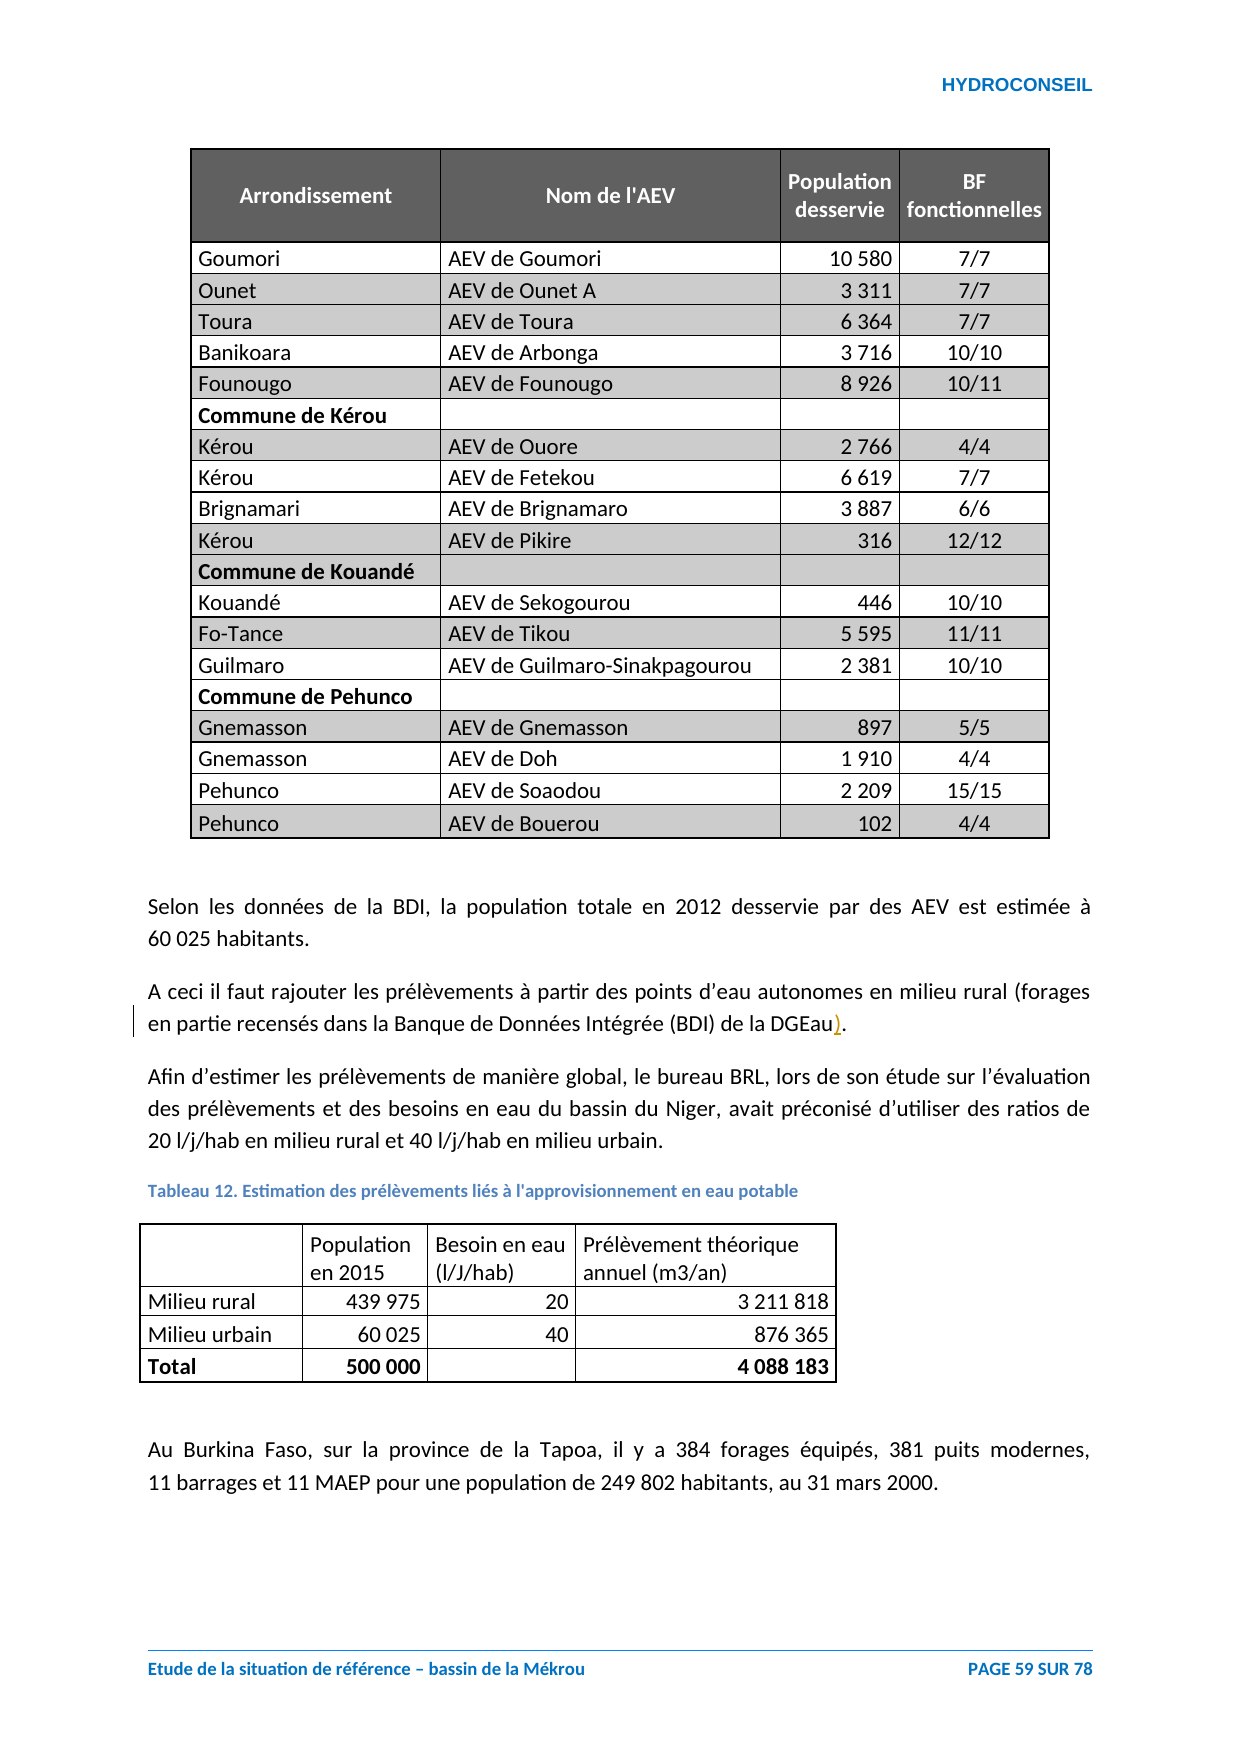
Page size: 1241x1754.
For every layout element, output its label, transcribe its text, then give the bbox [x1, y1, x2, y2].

table_cell 7/7 [900, 461, 1048, 491]
table_header Population desservie [781, 150, 899, 241]
table_cell 316 [781, 524, 899, 554]
table_cell 10/10 [900, 649, 1048, 679]
table_cell 4 088 183 [576, 1349, 835, 1381]
table_cell [781, 555, 899, 585]
table_cell AEV de Gnemasson [441, 711, 780, 741]
table_cell 4/4 [900, 430, 1048, 460]
table_cell [781, 399, 899, 429]
table_header Nom de l'AEV [441, 150, 780, 241]
table_cell [900, 399, 1048, 429]
table_cell AEV de Guilmaro-Sinakpagourou [441, 649, 780, 679]
table_cell 897 [781, 711, 899, 741]
table_cell 10/10 [900, 336, 1048, 366]
table_header [141, 1225, 302, 1286]
table_cell 60 025 [303, 1316, 427, 1348]
table_cell Goumori [192, 243, 440, 273]
table_cell AEV de Toura [441, 305, 780, 335]
table_cell 8 926 [781, 368, 899, 398]
table_cell AEV de Sekogourou [441, 586, 780, 616]
table_cell 4/4 [900, 805, 1048, 837]
table_cell 40 [428, 1316, 575, 1348]
table_cell 2 766 [781, 430, 899, 460]
table_cell Commune de Kérou [192, 399, 440, 429]
table_cell AEV de Doh [441, 743, 780, 773]
table_cell Gnemasson [192, 711, 440, 741]
table_cell 500 000 [303, 1349, 427, 1381]
table_header Population en 2015 [303, 1225, 427, 1286]
table_cell [900, 680, 1048, 710]
table_cell Pehunco [192, 805, 440, 837]
table_cell 446 [781, 586, 899, 616]
table_cell 2 381 [781, 649, 899, 679]
table_header Arrondissement [192, 150, 440, 241]
table_cell [781, 680, 899, 710]
table_cell Toura [192, 305, 440, 335]
table_cell 439 975 [303, 1287, 427, 1315]
table_cell 3 211 818 [576, 1287, 835, 1315]
text Tableau 12. Estimation des prélèvements liés à l'approvisionnement en eau potable [148, 1179, 1093, 1202]
table_cell Brignamari [192, 493, 440, 523]
table_cell Kouandé [192, 586, 440, 616]
table_cell Total [141, 1349, 302, 1381]
table_cell Banikoara [192, 336, 440, 366]
table_cell AEV de Brignamaro [441, 493, 780, 523]
table_cell Guilmaro [192, 649, 440, 679]
table_cell Fo-Tance [192, 618, 440, 648]
table_cell 6 364 [781, 305, 899, 335]
table_cell 102 [781, 805, 899, 837]
table_cell 7/7 [900, 243, 1048, 273]
table_cell 876 365 [576, 1316, 835, 1348]
table_cell Milieu rural [141, 1287, 302, 1315]
table_cell [900, 555, 1048, 585]
table_cell 12/12 [900, 524, 1048, 554]
table_cell AEV de Bouerou [441, 805, 780, 837]
table_header BF fonctionnelles [900, 150, 1048, 241]
table_cell AEV de Soaodou [441, 774, 780, 804]
table_cell Founougo [192, 368, 440, 398]
table_cell Kérou [192, 524, 440, 554]
table_cell 6/6 [900, 493, 1048, 523]
text A ceci il faut rajouter les prélèvements à partir des points d’eau autonomes en milieu rural (forages en partie recensés dans la Banque de Données Intégrée (BDI) de la DGEau. [148, 977, 1093, 1037]
table_cell [441, 680, 780, 710]
table_cell Kérou [192, 430, 440, 460]
table_header Prélèvement théorique annuel (m3/an) [576, 1225, 835, 1286]
table_cell AEV de Goumori [441, 243, 780, 273]
table_cell 7/7 [900, 305, 1048, 335]
table_cell 10/11 [900, 368, 1048, 398]
table_cell 6 619 [781, 461, 899, 491]
table_cell 7/7 [900, 274, 1048, 304]
table_cell [441, 555, 780, 585]
table_cell 10 580 [781, 243, 899, 273]
table_cell [428, 1349, 575, 1381]
table_cell AEV de Arbonga [441, 336, 780, 366]
table_cell Ounet [192, 274, 440, 304]
table_cell 3 887 [781, 493, 899, 523]
table_cell 5/5 [900, 711, 1048, 741]
table_cell 3 716 [781, 336, 899, 366]
table_cell Gnemasson [192, 743, 440, 773]
table_cell Commune de Kouandé [192, 555, 440, 585]
table_cell Kérou [192, 461, 440, 491]
table_cell Milieu urbain [141, 1316, 302, 1348]
table_cell AEV de Tikou [441, 618, 780, 648]
table_cell Commune de Pehunco [192, 680, 440, 710]
table_cell 15/15 [900, 774, 1048, 804]
text Selon les données de la BDI, la population totale en 2012 desservie par des AEV est estimée à 60 025 habitants. [148, 892, 1093, 952]
table_cell AEV de Ounet A [441, 274, 780, 304]
table_cell [441, 399, 780, 429]
table_cell 3 311 [781, 274, 899, 304]
table_cell AEV de Founougo [441, 368, 780, 398]
table_cell 10/10 [900, 586, 1048, 616]
table_cell Pehunco [192, 774, 440, 804]
table_cell 1 910 [781, 743, 899, 773]
table_cell 11/11 [900, 618, 1048, 648]
table_cell 4/4 [900, 743, 1048, 773]
text Au Burkina Faso, sur la province de la Tapoa, il y a 384 forages équipés, 381 puits modernes, 11 barrages et 11 MAEP pour une population de 249 802 habitants, au 31 mars 2000. [148, 1436, 1093, 1496]
table_cell 2 209 [781, 774, 899, 804]
text Afin d’estimer les prélèvements de manière global, le bureau BRL, lors de son étude sur l’évaluation des prélèvements et des besoins en eau du bassin du Niger, avait préconisé d’utiliser des ratios de 20 l/j/hab en milieu rural et 40 l/j/hab en milieu urbain. [148, 1062, 1093, 1154]
table_header Besoin en eau (l/J/hab) [428, 1225, 575, 1286]
table_cell 5 595 [781, 618, 899, 648]
table_cell AEV de Fetekou [441, 461, 780, 491]
table_cell AEV de Ouore [441, 430, 780, 460]
table_cell AEV de Pikire [441, 524, 780, 554]
table_cell 20 [428, 1287, 575, 1315]
